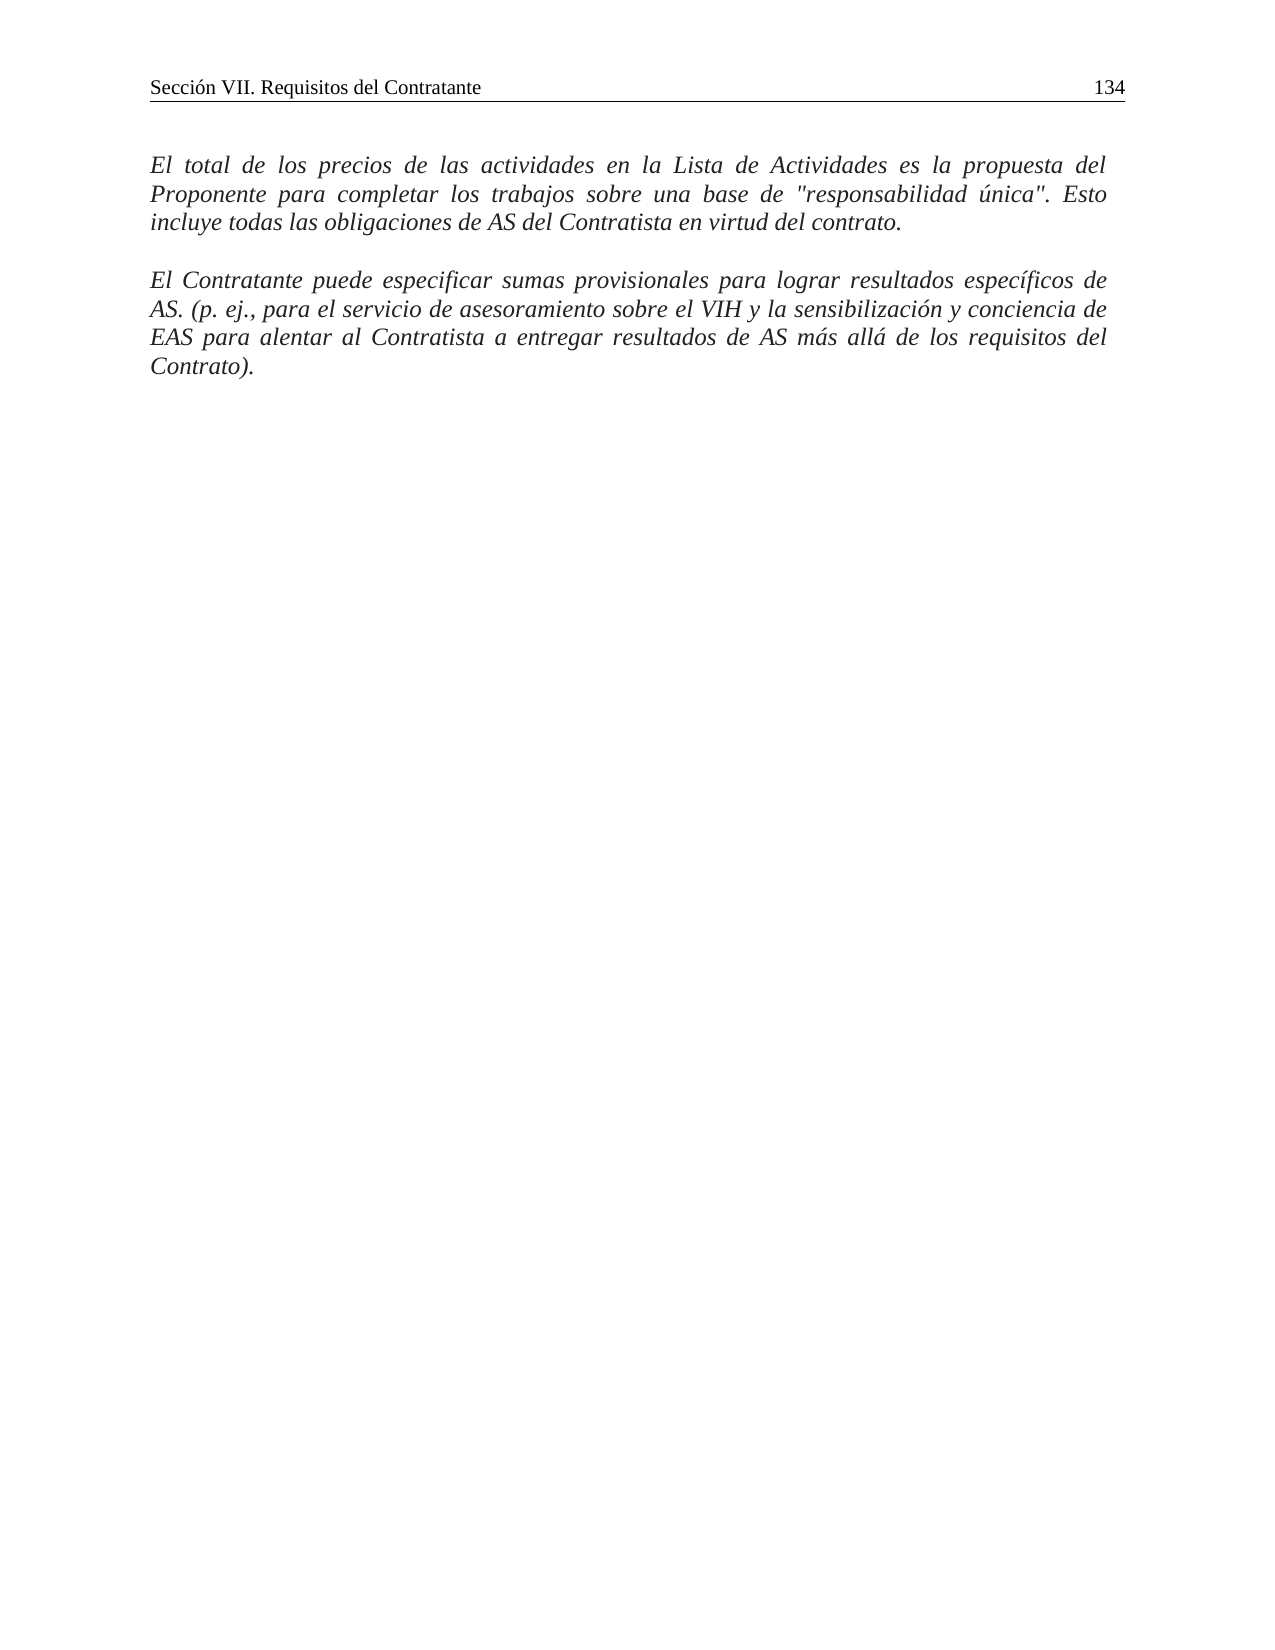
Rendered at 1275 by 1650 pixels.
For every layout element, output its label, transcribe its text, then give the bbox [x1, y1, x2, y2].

text El total de los precios de las actividades en la Lista de Actividades es la propuesta del Proponente para completar los trabajos sobre una base de "responsabilidad única". Esto incluye todas las obligaciones de AS del Contratista en virtud del contrato. [150, 150, 1110, 236]
text El Contratante puede especificar sumas provisionales para lograr resultados específicos de AS. (p. ej., para el servicio de asesoramiento sobre el VIH y la sensibilización y conciencia de EAS para alentar al Contratista a entregar resultados de AS más allá de los requisitos del Contrato). [150, 265, 1110, 380]
